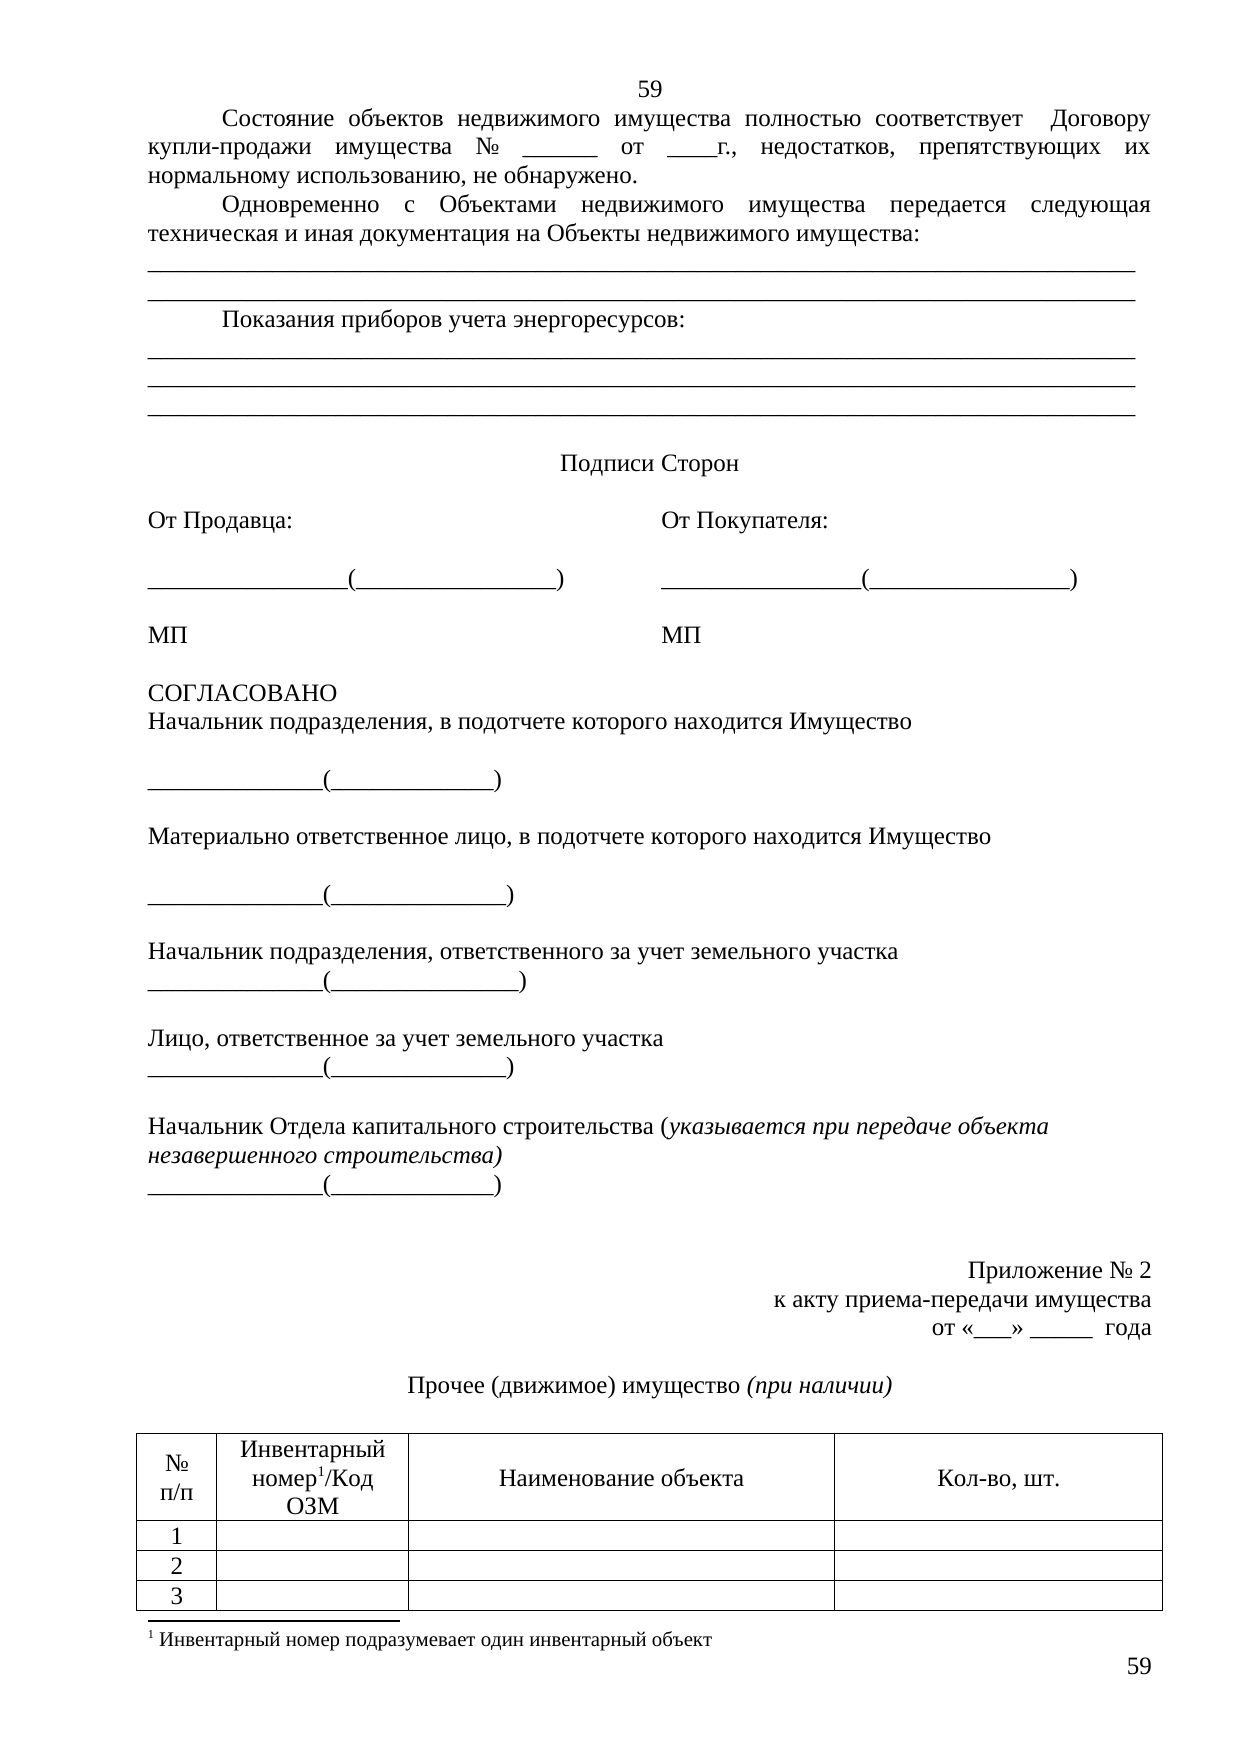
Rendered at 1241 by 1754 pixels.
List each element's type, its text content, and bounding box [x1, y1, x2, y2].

text ______________(_______________) [148, 965, 1152, 994]
text от «___» _____ года [148, 1312, 1152, 1341]
table_header Наименование объекта [409, 1434, 834, 1520]
table_header От Продавца: ________________(________________) МП [136, 505, 650, 649]
text Начальник Отдела капитального строительства (указывается при передаче объекта незавершенного строительства) [148, 1111, 1152, 1169]
text Одновременно с Объектами недвижимого имущества передается следующая техническая и иная документация на Объекты недвижимого имущества: [148, 189, 1152, 246]
text Показания приборов учета энергоресурсов: [148, 304, 1152, 333]
text _______________________________________________________________________________ [148, 275, 1152, 304]
text _______________________________________________________________________________ [148, 333, 1152, 361]
table_header Кол-во, шт. [835, 1434, 1162, 1520]
table_header От Покупателя: ________________(________________) МП [650, 505, 1163, 649]
text Прочее (движимое) имущество (при наличии) [148, 1370, 1152, 1399]
text Начальник подразделения, ответственного за учет земельного участка [148, 936, 1152, 965]
text _______________________________________________________________________________ [148, 390, 1152, 419]
text СОГЛАСОВАНО [148, 678, 1152, 706]
table_cell [835, 1551, 1162, 1580]
text ______________(______________) [148, 1051, 1152, 1080]
table_cell 3 [137, 1581, 216, 1609]
text Лицо, ответственное за учет земельного участка [148, 1023, 1152, 1051]
table_cell [835, 1521, 1162, 1550]
text Материально ответственное лицо, в подотчете которого находится Имущество [148, 821, 1152, 850]
table_cell 1 [137, 1521, 216, 1550]
text ______________(_____________) [148, 764, 1152, 793]
table_cell [409, 1551, 834, 1580]
table_cell [217, 1581, 408, 1609]
text Состояние объектов недвижимого имущества полностью соответствует Договору купли-продажи имущества № ______ от ____г., недостатков, препятствующих их нормальному использованию, не обнаружено. [148, 103, 1152, 189]
text _______________________________________________________________________________ [148, 246, 1152, 275]
text к акту приема-передачи имущества [148, 1284, 1152, 1312]
table_header Инвентарный номер/Код ОЗМ [217, 1434, 408, 1520]
table_cell [409, 1581, 834, 1609]
text Начальник подразделения, в подотчете которого находится Имущество [148, 706, 1152, 735]
table_cell [217, 1551, 408, 1580]
text Приложение № 2 [777, 1255, 1152, 1284]
table_cell [409, 1521, 834, 1550]
text _______________________________________________________________________________ [148, 361, 1152, 390]
table_cell 2 [137, 1551, 216, 1580]
table_header № п/п [137, 1434, 216, 1520]
text Подписи Сторон [148, 448, 1152, 476]
text ______________(_____________) [148, 1169, 1152, 1197]
table_cell [835, 1581, 1162, 1609]
table_cell [217, 1521, 408, 1550]
text ______________(______________) [148, 879, 1152, 908]
